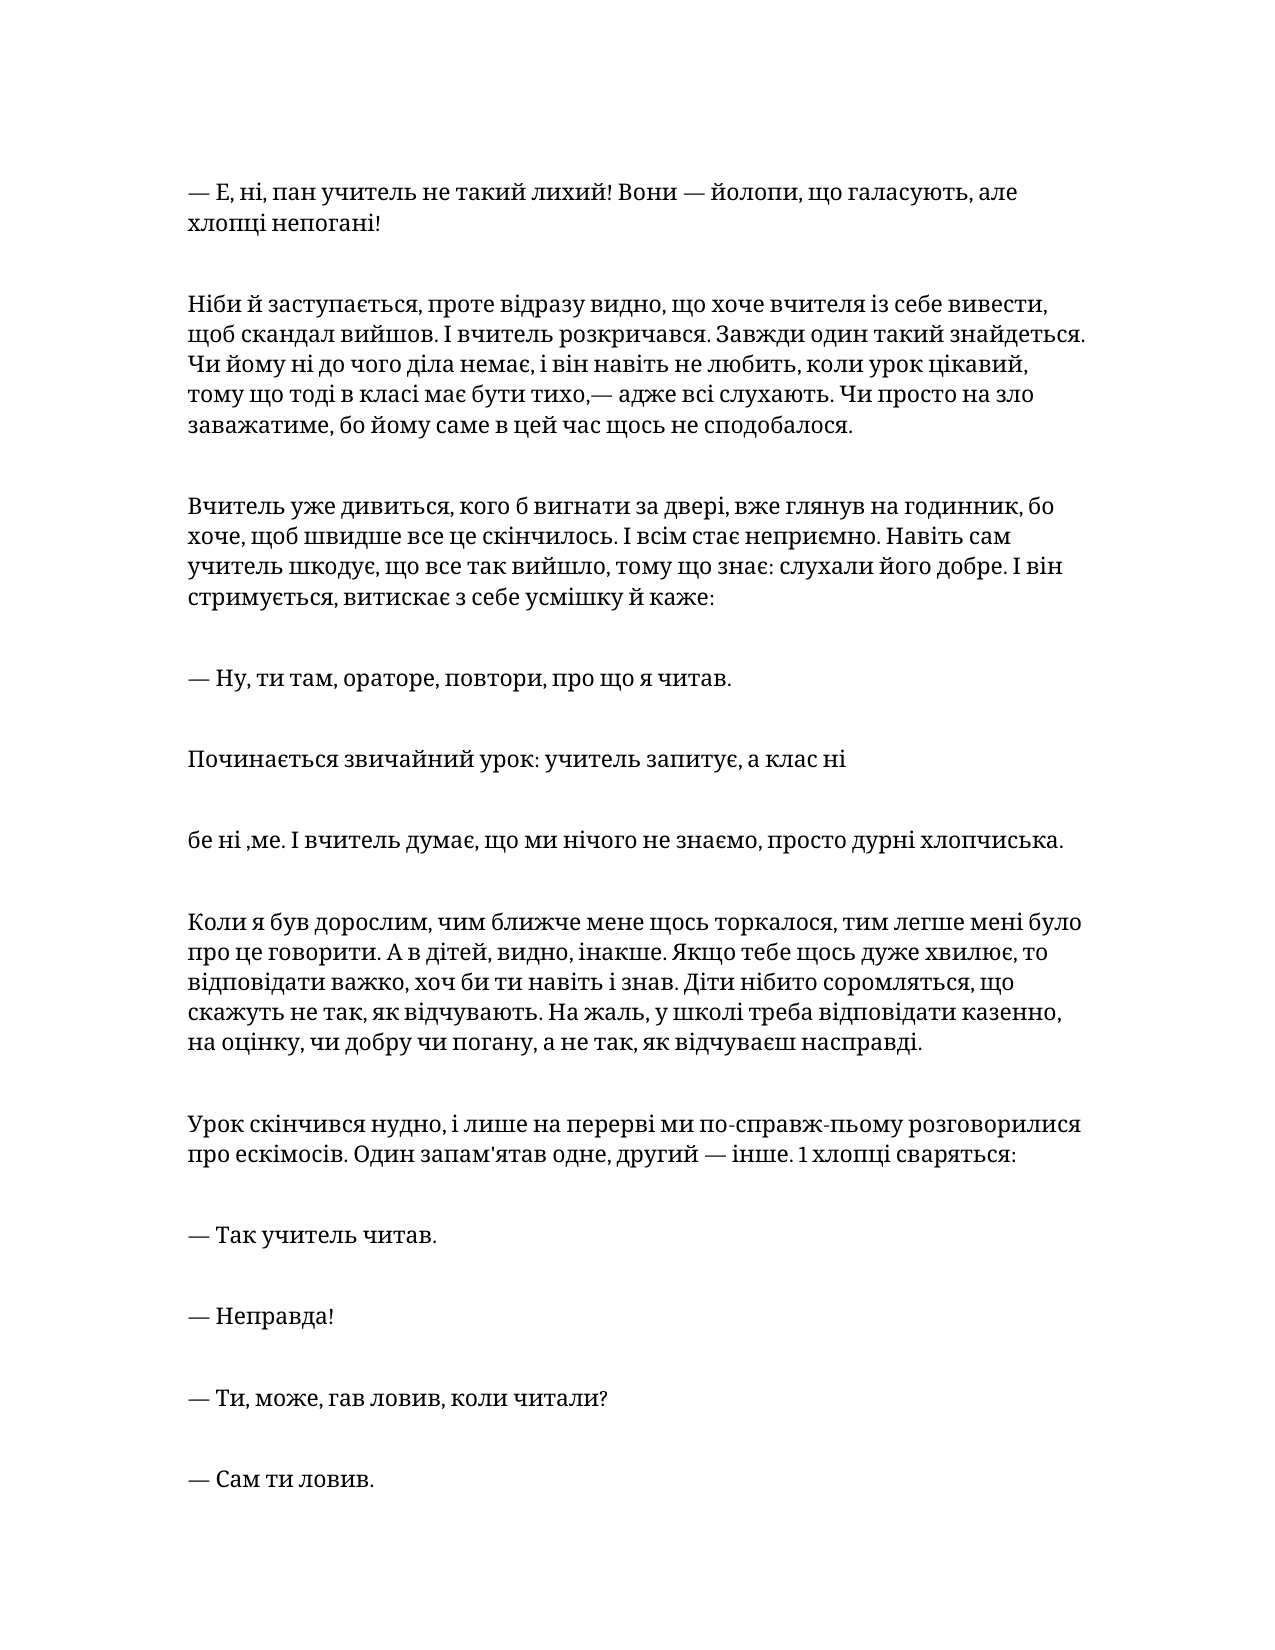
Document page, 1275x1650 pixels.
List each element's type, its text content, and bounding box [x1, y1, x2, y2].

text бе ні ,ме. І вчитель думає, що ми нічого не знаємо, просто дурні хлопчиська. [187, 798, 1087, 854]
text Починається звичайний урок: учитель запитує, а клас ні [187, 717, 1087, 773]
text Ніби й заступається, проте відразу видно, що хоче вчителя із себе вивести, щоб скандал вийшов. І вчитель розкричався. Завжди один такий знайдеться. Чи йому ні до чого діла немає, і він навіть не любить, коли урок цікавий, тому що тоді в класі має бути тихо,— адже всі слухають. Чи просто на зло заважатиме, бо йому саме в цей час щось не сподобалося. [187, 261, 1087, 439]
text — Неправда! [187, 1274, 1087, 1331]
text Урок скінчився нудно, і лише на перерві ми по-справж-пьому розговорилися про ескімосів. Один запам'ятав одне, другий — інше. 1 хлопці сваряться: [187, 1081, 1087, 1168]
text — Сам ти ловив. [187, 1436, 1087, 1493]
text Коли я був дорослим, чим ближче мене щось торкалося, тим легше мені було про це говорити. А в дітей, видно, інакше. Якщо тебе щось дуже хвилює, то відповідати важко, хоч би ти навіть і знав. Діти нібито соромляться, що скажуть не так, як відчувають. На жаль, у школі треба відповідати казенно, на оцінку, чи добру чи погану, а не так, як відчуваєш насправді. [187, 879, 1087, 1057]
text — Ну, ти там, ораторе, повтори, про що я читав. [187, 635, 1087, 692]
text — Ти, може, гав ловив, коли читали? [187, 1355, 1087, 1412]
text — Е, ні, пан учитель не такий лихий! Вони — йолопи, що галасують, але хлопці непогані! [187, 150, 1087, 237]
text — Так учитель читав. [187, 1193, 1087, 1249]
text Вчитель уже дивиться, кого б вигнати за двері, вже глянув на годинник, бо хоче, щоб швидше все це скінчилось. І всім стає неприємно. Навіть сам учитель шкодує, що все так вийшло, тому що знає: слухали його добре. І він стримується, витискає з себе усмішку й каже: [187, 463, 1087, 611]
